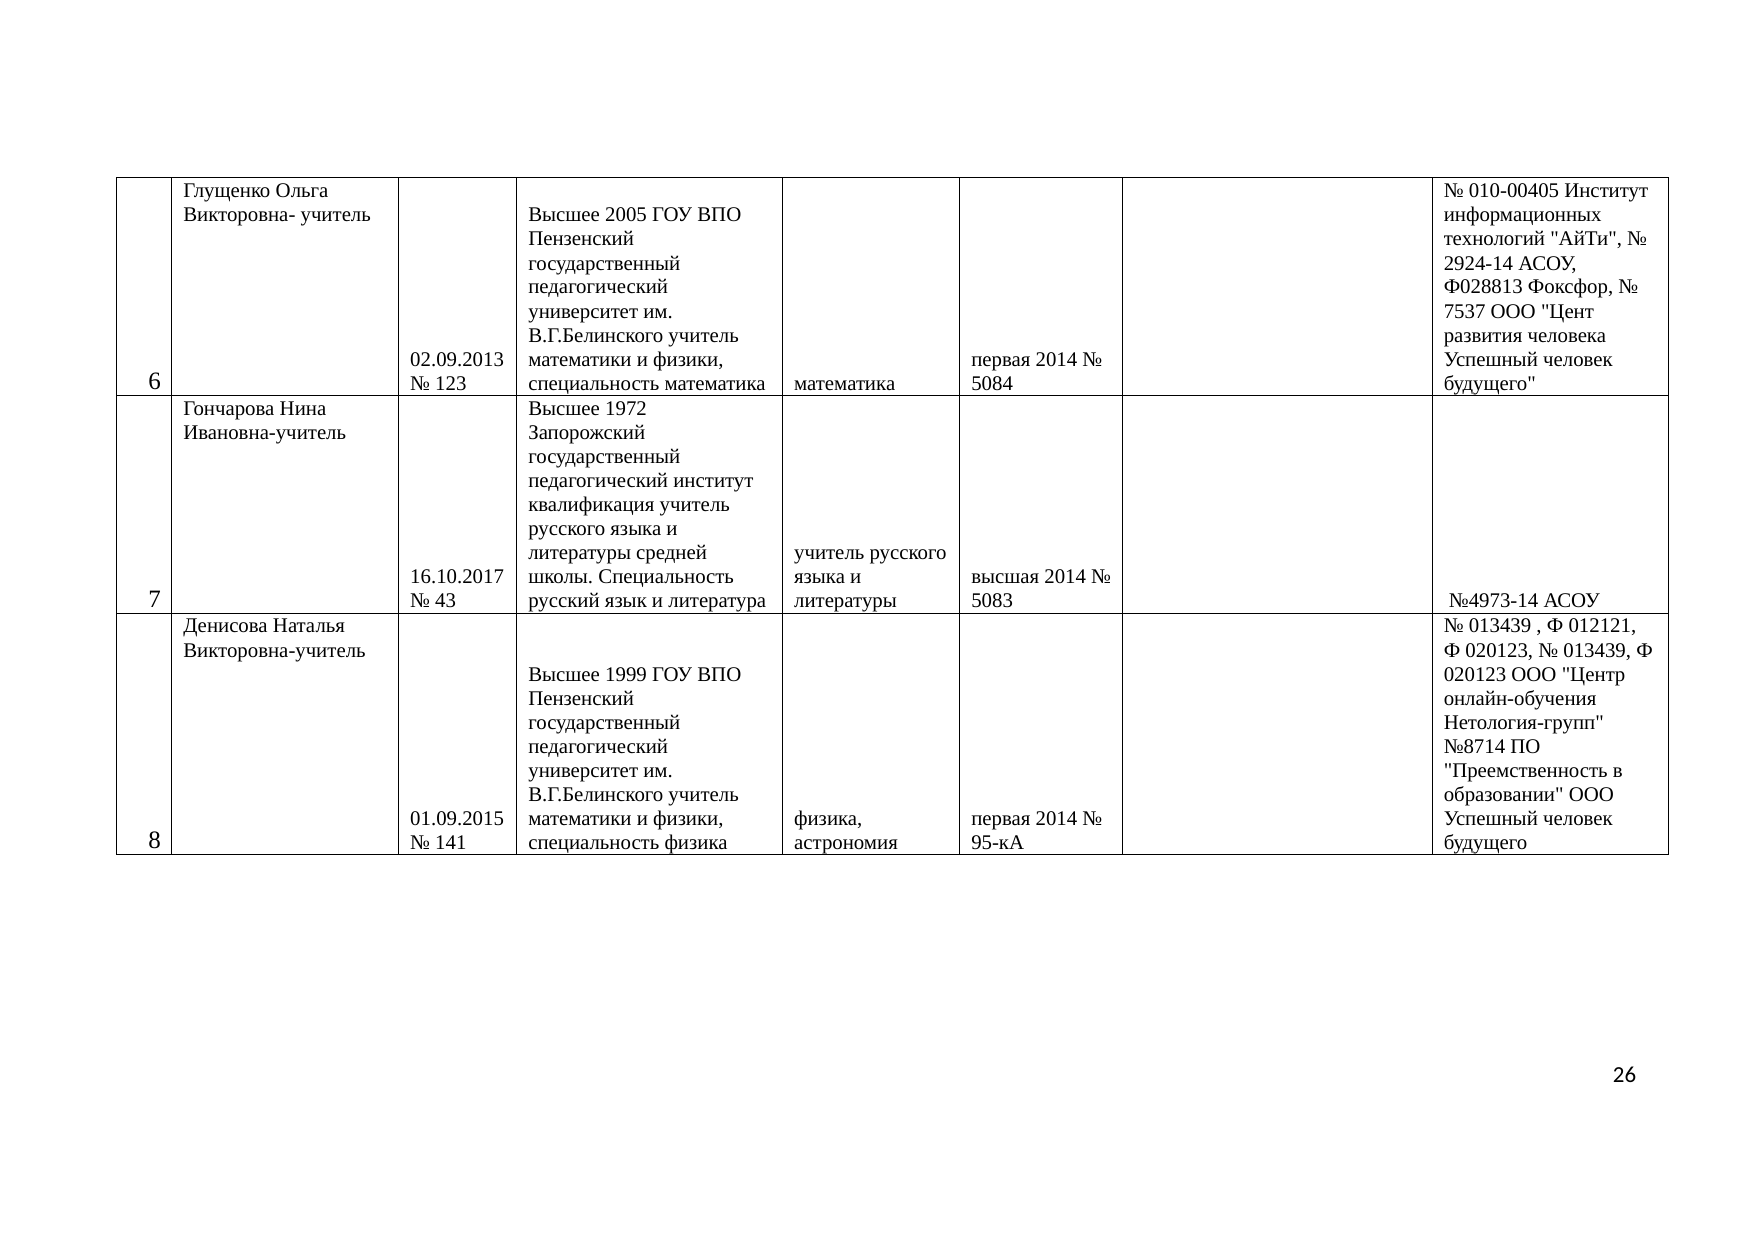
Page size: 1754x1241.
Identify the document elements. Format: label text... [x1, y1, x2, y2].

table_cell первая 2014 № 95-кА [960, 614, 1122, 854]
table_cell 8 [117, 614, 171, 854]
table_cell математика [783, 178, 959, 395]
table_cell [1123, 396, 1432, 612]
table_cell Глущенко Ольга Викторовна- учитель [172, 178, 398, 395]
table_cell № 013439 , Ф 012121, Ф 020123, № 013439, Ф 020123 ООО "Центр онлайн-обучения Нетология-групп" №8714 ПО "Преемственность в образовании" ООО Успешный человек будущего [1433, 614, 1668, 854]
table_cell учитель русского языка и литературы [783, 396, 959, 612]
table_cell [1123, 614, 1432, 854]
table_cell физика, астрономия [783, 614, 959, 854]
table_cell 16.10.2017 № 43 [399, 396, 516, 612]
table_cell Гончарова Нина Ивановна-учитель [172, 396, 398, 612]
table_cell первая 2014 № 5084 [960, 178, 1122, 395]
table_cell Денисова Наталья Викторовна-учитель [172, 614, 398, 854]
table_cell 7 [117, 396, 171, 612]
table_cell 01.09.2015 № 141 [399, 614, 516, 854]
table_cell Высшее 1999 ГОУ ВПО Пензенский государственный педагогический университет им. В.Г.Белинского учитель математики и физики, специальность физика [517, 614, 782, 854]
table_cell [1123, 178, 1432, 395]
table_cell 6 [117, 178, 171, 395]
table_cell Высшее 1972 Запорожский государственный педагогический институт квалификация учитель русского языка и литературы средней школы. Специальность русский язык и литература [517, 396, 782, 612]
table_cell Высшее 2005 ГОУ ВПО Пензенский государственный педагогический университет им. В.Г.Белинского учитель математики и физики, специальность математика [517, 178, 782, 395]
table_cell 02.09.2013 № 123 [399, 178, 516, 395]
table_cell №4973-14 АСОУ [1433, 396, 1668, 612]
table_cell № 010-00405 Институт информационных технологий "АйТи", № 2924-14 АСОУ, Ф028813 Фоксфор, № 7537 ООО "Цент развития человека Успешный человек будущего" [1433, 178, 1668, 395]
table_cell высшая 2014 № 5083 [960, 396, 1122, 612]
